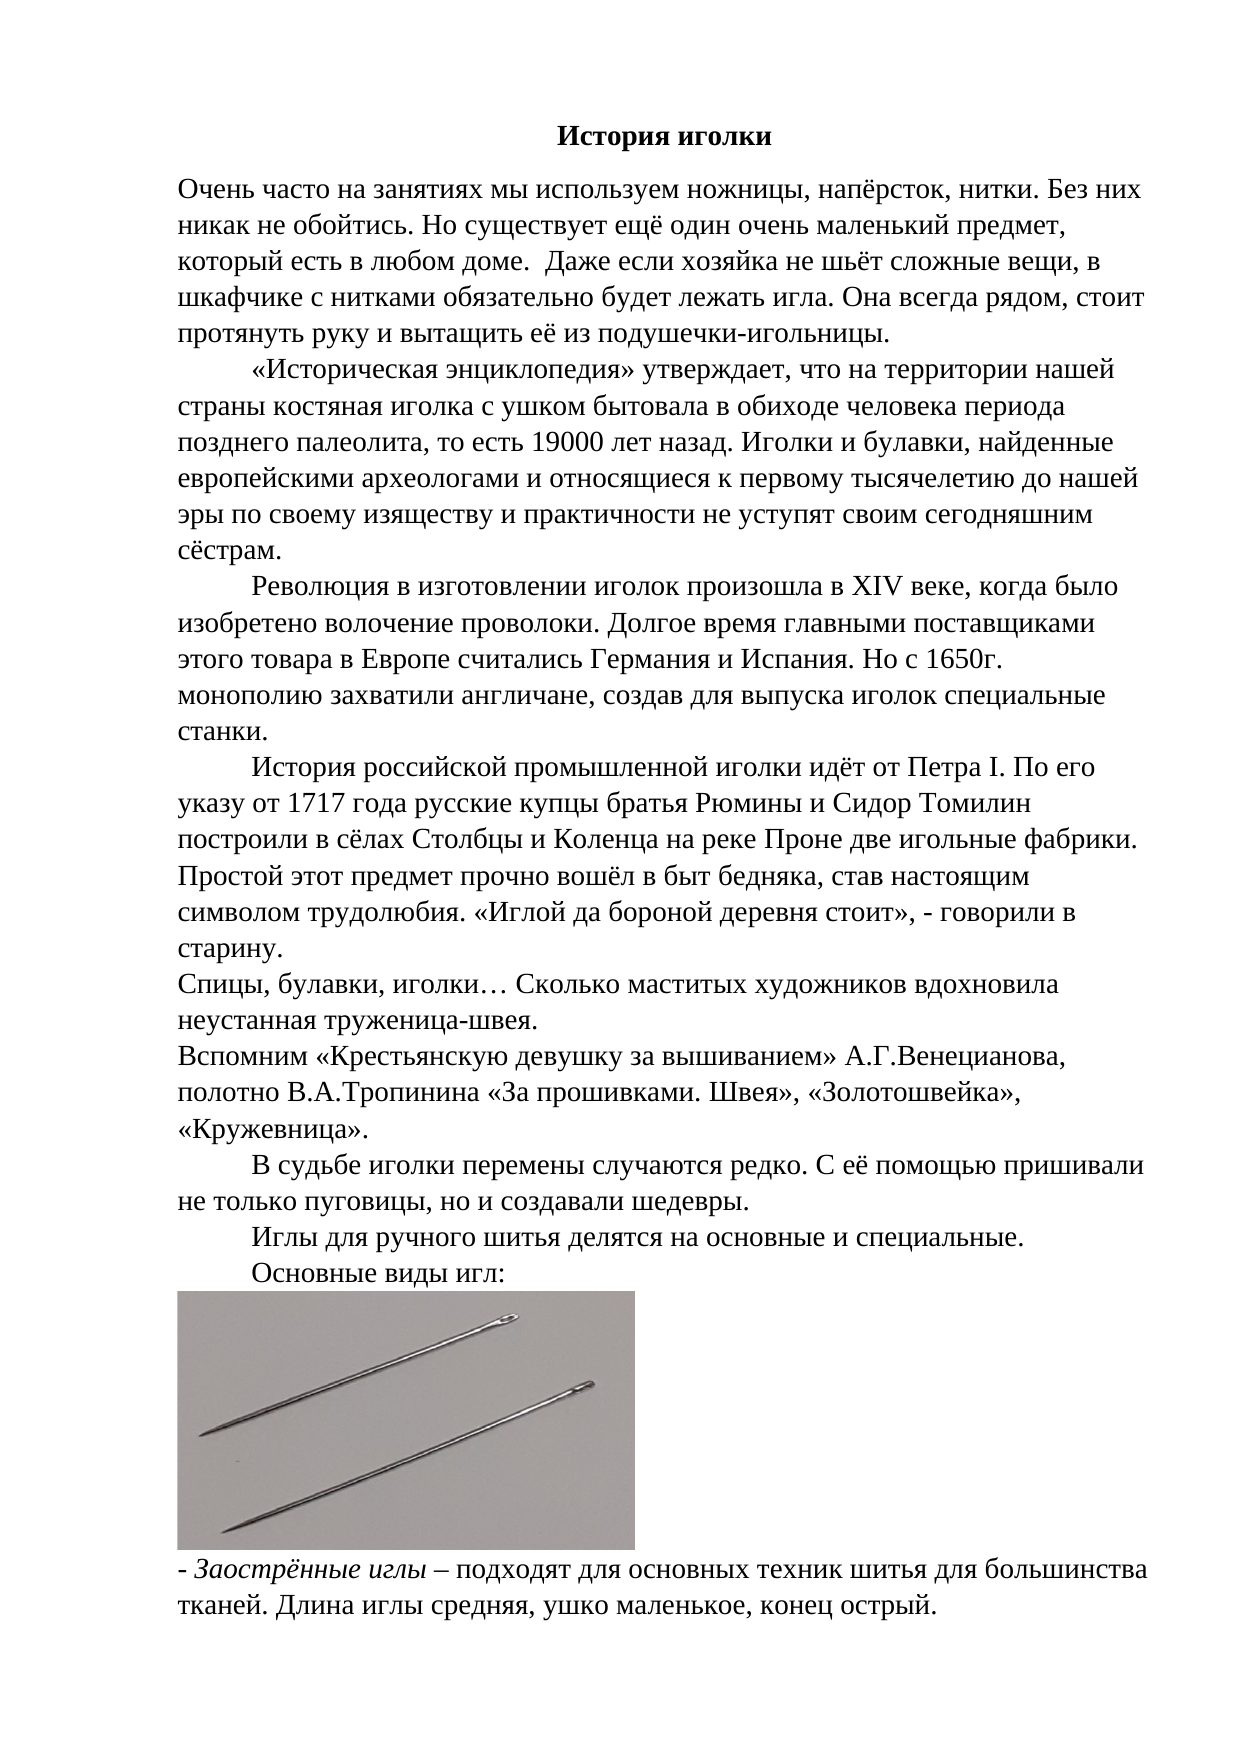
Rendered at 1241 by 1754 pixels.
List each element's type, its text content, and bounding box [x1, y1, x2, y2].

picture [177, 1291, 635, 1550]
text История российской промышленной иголки идёт от Петра I. По его указу от 1717 года русские купцы братья Рюмины и Сидор Томилин построили в сёлах Столбцы и Коленца на реке Проне две игольные фабрики. [177, 749, 1152, 855]
text Революция в изготовлении иголок произошла в XIV веке, когда было изобретено волочение проволоки. Долгое время главными поставщиками этого товара в Европе считались Германия и Испания. Но с 1650г. монополию захватили англичане, создав для выпуска иголок специальные станки. [177, 568, 1152, 747]
text «Историческая энциклопедия» утверждает, что на территории нашей страны костяная иголка с ушком бытовала в обиходе человека периода позднего палеолита, то есть 19000 лет назад. Иголки и булавки, найденные европейскими археологами и относящиеся к первому тысячелетию до нашей эры по своему изяществу и практичности не уступят своим сегодняшним сёстрам. [177, 352, 1152, 566]
text История иголки [177, 118, 1152, 152]
text В судьбе иголки перемены случаются редко. С её помощью пришивали не только пуговицы, но и создавали шедевры. [177, 1147, 1152, 1217]
text - Заострённые иглы – подходят для основных техник шитья для большинства тканей. Длина иглы средняя, ушко маленькое, конец острый. [177, 1551, 1152, 1621]
text Простой этот предмет прочно вошёл в быт бедняка, став настоящим символом трудолюбия. «Иглой да бороной деревня стоит», - говорили в старину. [177, 858, 1152, 963]
text Иглы для ручного шитья делятся на основные и специальные. [177, 1219, 1152, 1253]
text Очень часто на занятиях мы используем ножницы, напёрсток, нитки. Без них никак не обойтись. Но существует ещё один очень маленький предмет, который есть в любом доме. Даже если хозяйка не шьёт сложные вещи, в шкафчике с нитками обязательно будет лежать игла. Она всегда рядом, стоит протянуть руку и вытащить её из подушечки-игольницы. [177, 171, 1152, 349]
text Вспомним «Крестьянскую девушку за вышиванием» А.Г.Венецианова, полотно В.А.Тропинина «За прошивками. Швея», «Золотошвейка», «Кружевница». [177, 1038, 1152, 1144]
text Спицы, булавки, иголки… Сколько маститых художников вдохновила неустанная труженица-швея. [177, 966, 1152, 1036]
text Основные виды игл: [177, 1255, 1152, 1289]
